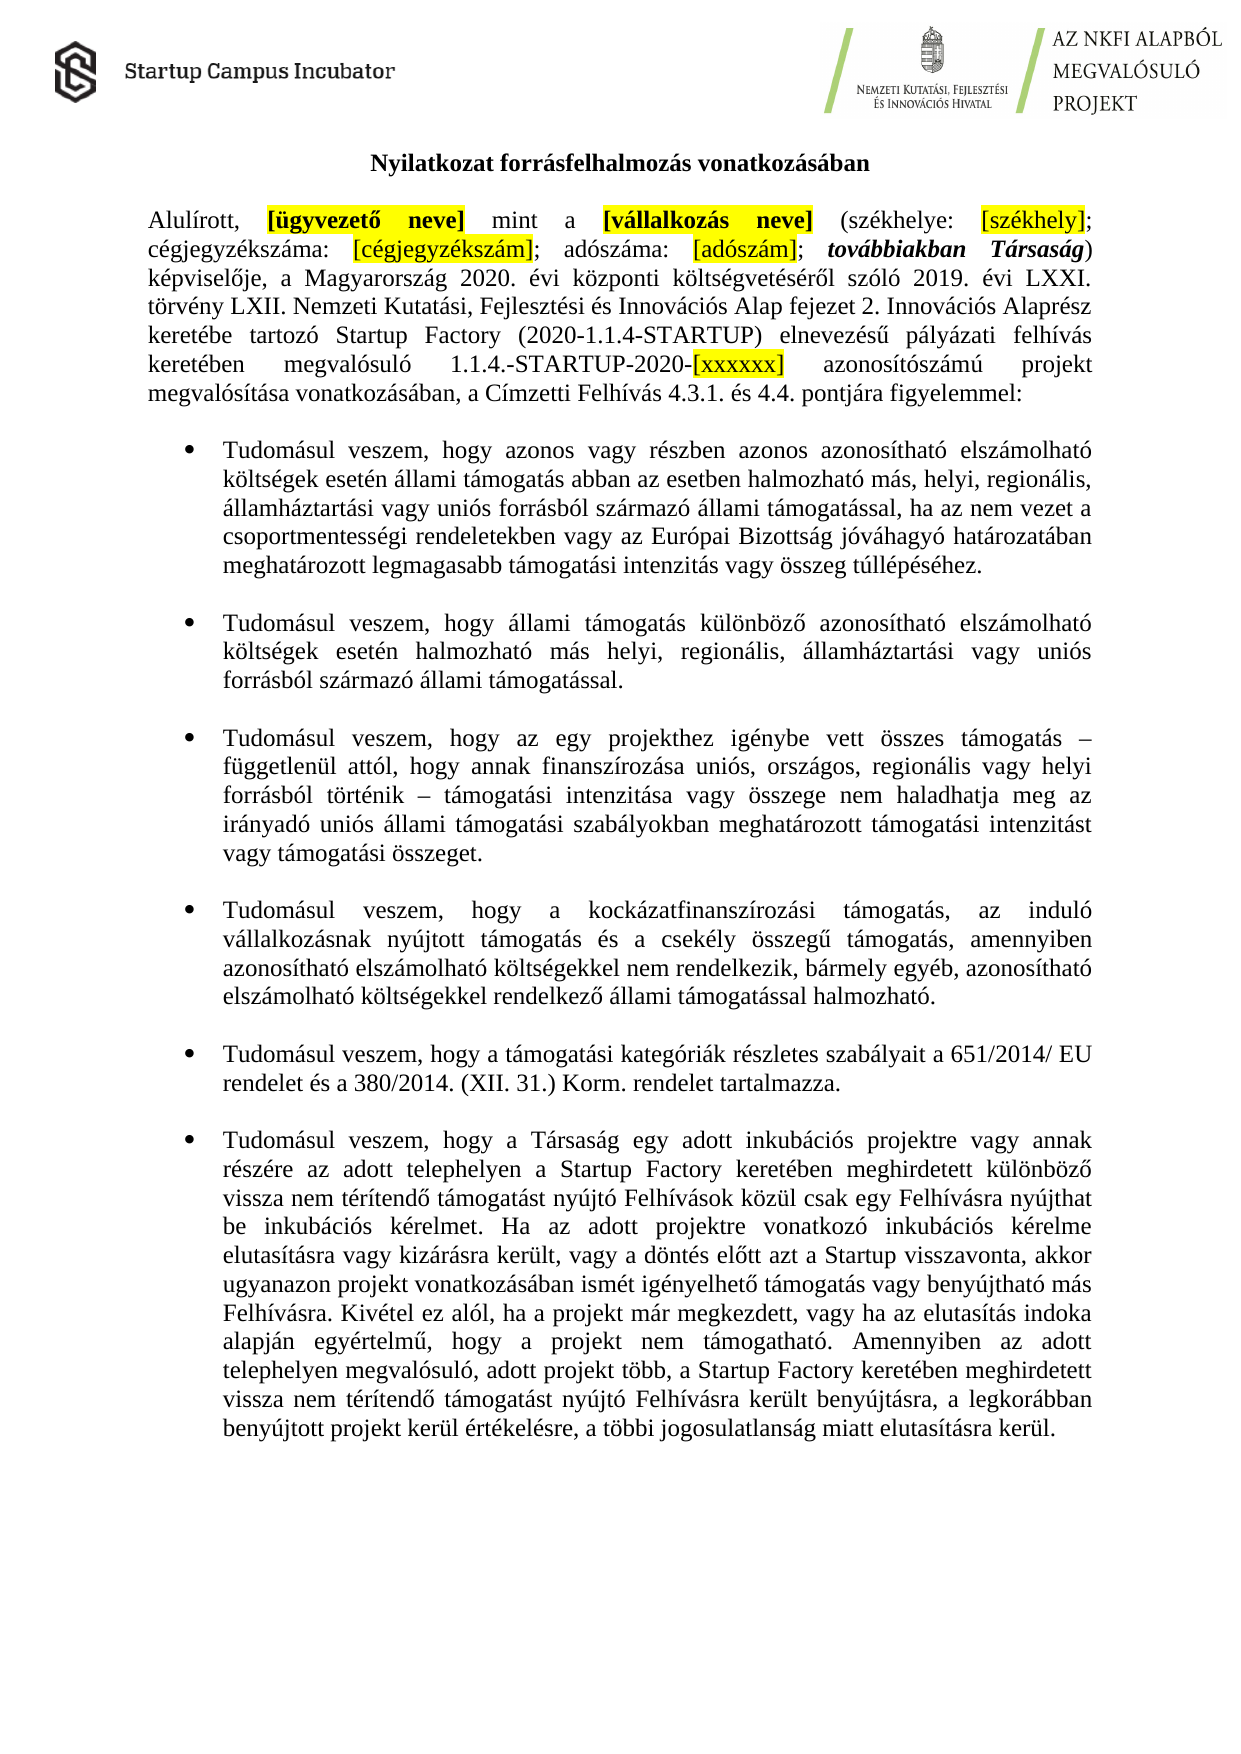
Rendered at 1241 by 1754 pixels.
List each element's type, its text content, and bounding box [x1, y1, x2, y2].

text Alulírott, [ügyvezető neve] mint a [vállalkozás neve] (székhelye: [székhely]; cégjegyzékszáma: [cégjegyzékszám]; adószáma: [adószám]; továbbiakban Társaság) képviselője, a Magyarország 2020. évi központi költségvetéséről szóló 2019. évi LXXI. törvény LXII. Nemzeti Kutatási, Fejlesztési és Innovációs Alap fejezet 2. Innovációs Alaprész keretébe tartozó Startup Factory (2020-1.1.4-STARTUP) elnevezésű pályázati felhívás keretében megvalósuló 1.1.4.-STARTUP-2020-[xxxxxx] azonosítószámú projekt megvalósítása vonatkozásában, a Címzetti Felhívás 4.3.1. és 4.4. pontjára figyelemmel: [148, 205, 1093, 406]
list Tudomásul veszem, hogy állami támogatás különböző azonosítható elszámolható költségek esetén halmozható más helyi, regionális, államháztartási vagy uniós forrásból származó állami támogatással. [185, 608, 1093, 694]
list Tudomásul veszem, hogy a kockázatfinanszírozási támogatás, az induló vállalkozásnak nyújtott támogatás és a csekély összegű támogatás, amennyiben azonosítható elszámolható költségekkel nem rendelkezik, bármely egyéb, azonosítható elszámolható költségekkel rendelkező állami támogatással halmozható. [185, 895, 1093, 1010]
text Nyilatkozat forrásfelhalmozás vonatkozásában [148, 148, 1093, 176]
list Tudomásul veszem, hogy az egy projekthez igénybe vett összes támogatás – függetlenül attól, hogy annak finanszírozása uniós, országos, regionális vagy helyi forrásból történik – támogatási intenzitása vagy összege nem haladhatja meg az irányadó uniós állami támogatási szabályokban meghatározott támogatási intenzitást vagy támogatási összeget. [185, 723, 1093, 866]
list Tudomásul veszem, hogy a támogatási kategóriák részletes szabályait a 651/2014/ EU rendelet és a 380/2014. (XII. 31.) Korm. rendelet tartalmazza. [185, 1039, 1093, 1096]
picture [24, 28, 416, 119]
list Tudomásul veszem, hogy azonos vagy részben azonos azonosítható elszámolható költségek esetén állami támogatás abban az esetben halmozható más, helyi, regionális, államháztartási vagy uniós forrásból származó állami támogatással, ha az nem vezet a csoportmentességi rendeletekben vagy az Európai Bizottság jóváhagyó határozatában meghatározott legmagasabb támogatási intenzitás vagy összeg túllépéséhez. [185, 435, 1093, 579]
list Tudomásul veszem, hogy a Társaság egy adott inkubációs projektre vagy annak részére az adott telephelyen a Startup Factory keretében meghirdetett különböző vissza nem térítendő támogatást nyújtó Felhívások közül csak egy Felhívásra nyújthat be inkubációs kérelmet. Ha az adott projektre vonatkozó inkubációs kérelme elutasításra vagy kizárásra került, vagy a döntés előtt azt a Startup visszavonta, akkor ugyanazon projekt vonatkozásában ismét igényelhető támogatás vagy benyújtható más Felhívásra. Kivétel ez alól, ha a projekt már megkezdett, vagy ha az elutasítás indoka alapján egyértelmű, hogy a projekt nem támogatható. Amennyiben az adott telephelyen megvalósuló, adott projekt több, a Startup Factory keretében meghirdetett vissza nem térítendő támogatást nyújtó Felhívásra került benyújtásra, a legkorábban benyújtott projekt kerül értékelésre, a többi jogosulatlanság miatt elutasításra kerül. [185, 1125, 1093, 1441]
picture [819, 22, 1227, 119]
